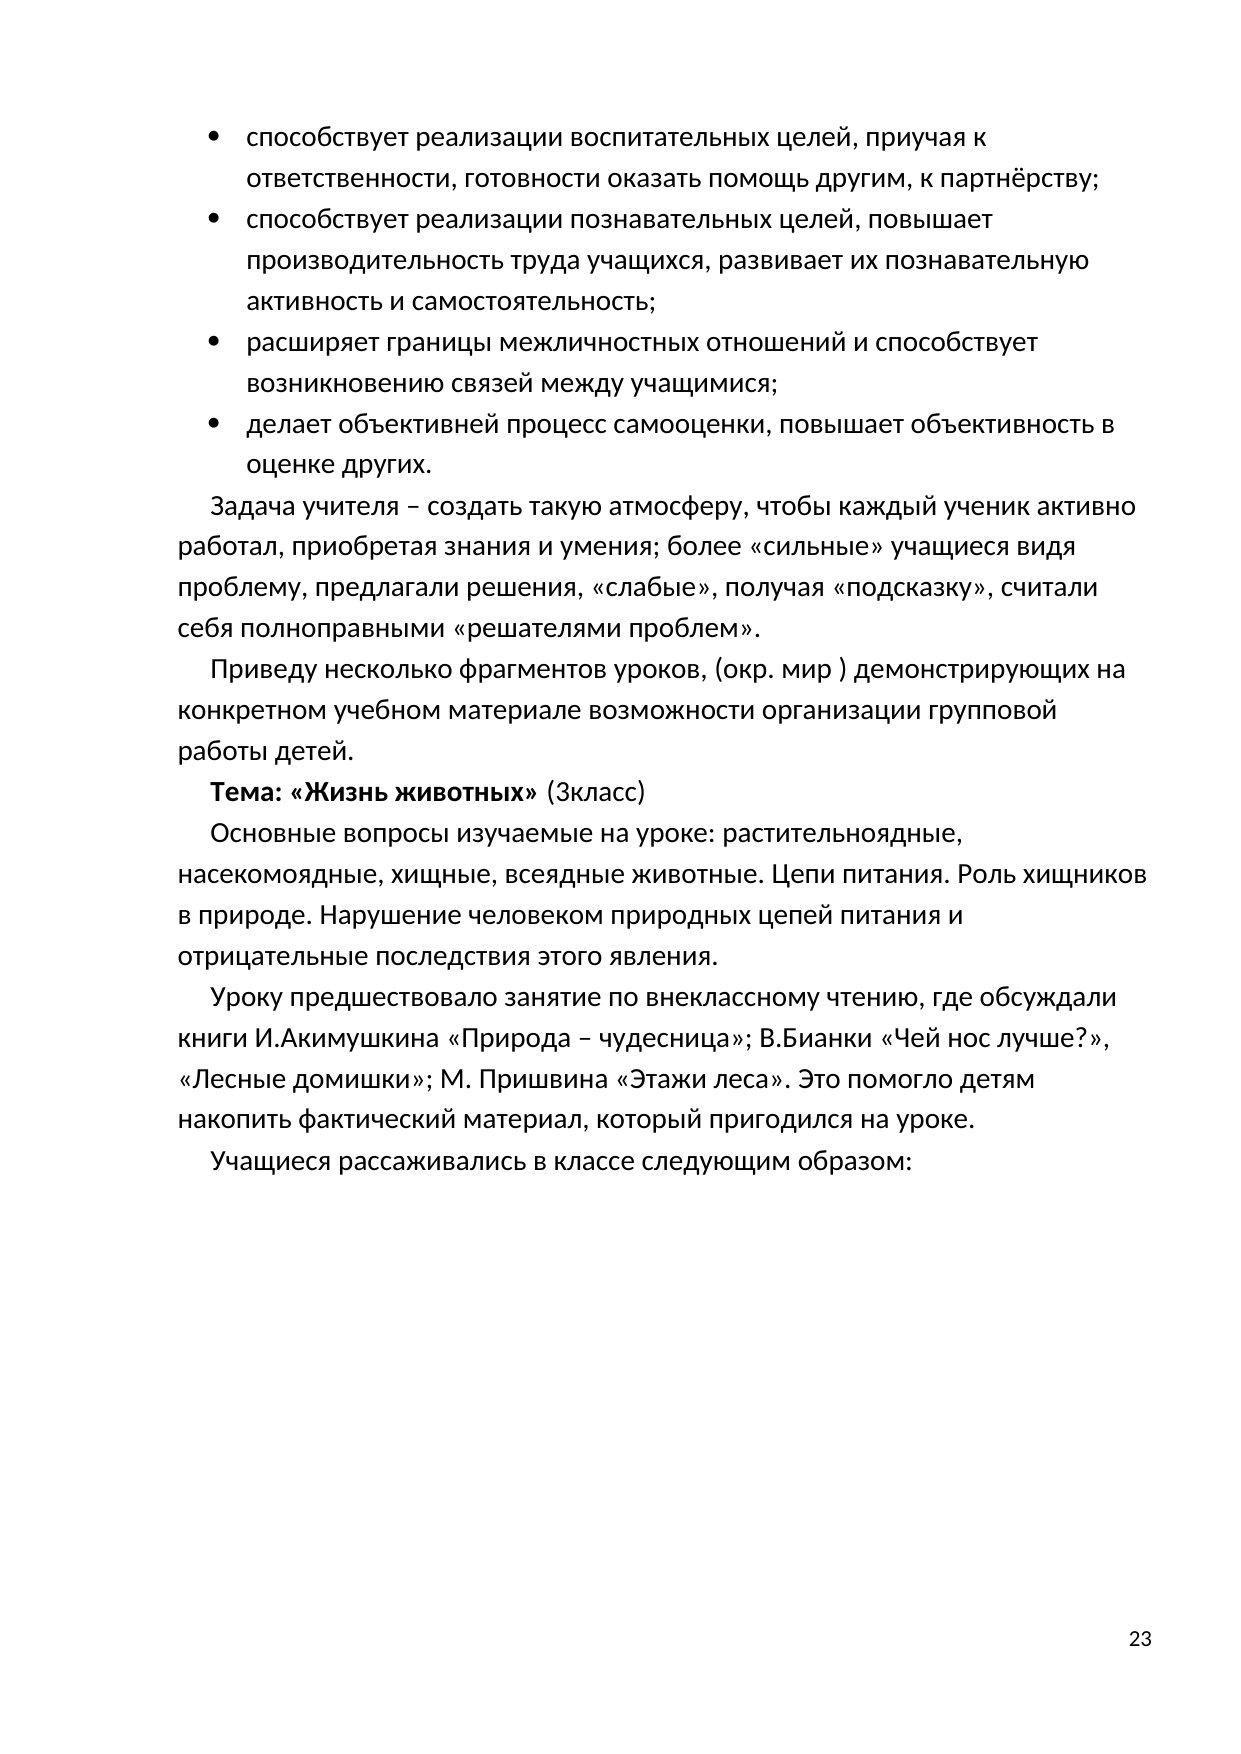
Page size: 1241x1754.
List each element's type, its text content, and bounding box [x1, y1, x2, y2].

list способствует реализации воспитательных целей, приучая к ответственности, готовности оказать помощь другим, к партнёрству; [208, 118, 1152, 195]
text Уроку предшествовало занятие по внеклассному чтению, где обсуждали книги И.Акимушкина «Природа – чудесница»; В.Бианки «Чей нос лучше?», «Лесные домишки»; М. Пришвина «Этажи леса». Это помогло детям накопить фактический материал, который пригодился на уроке. [177, 978, 1152, 1136]
text Задача учителя – создать такую атмосферу, чтобы каждый ученик активно работал, приобретая знания и умения; более «сильные» учащиеся видя проблему, предлагали решения, «слабые», получая «подсказку», считали себя полноправными «решателями проблем». [177, 487, 1152, 645]
text Приведу несколько фрагментов уроков, (окр. мир ) демонстрирующих на конкретном учебном материале возможности организации групповой работы детей. [177, 650, 1152, 768]
list делает объективней процесс самооценки, повышает объективность в оценке других. [208, 405, 1152, 481]
text Тема: «Жизнь животных» (3класс) [177, 773, 1152, 809]
list способствует реализации познавательных целей, повышает производительность труда учащихся, развивает их познавательную активность и самостоятельность; [208, 200, 1152, 317]
text Учащиеся рассаживались в классе следующим образом: [177, 1142, 1152, 1177]
text Основные вопросы изучаемые на уроке: растительноядные, насекомоядные, хищные, всеядные животные. Цепи питания. Роль хищников в природе. Нарушение человеком природных цепей питания и отрицательные последствия этого явления. [177, 814, 1152, 972]
list расширяет границы межличностных отношений и способствует возникновению связей между учащимися; [208, 323, 1152, 399]
